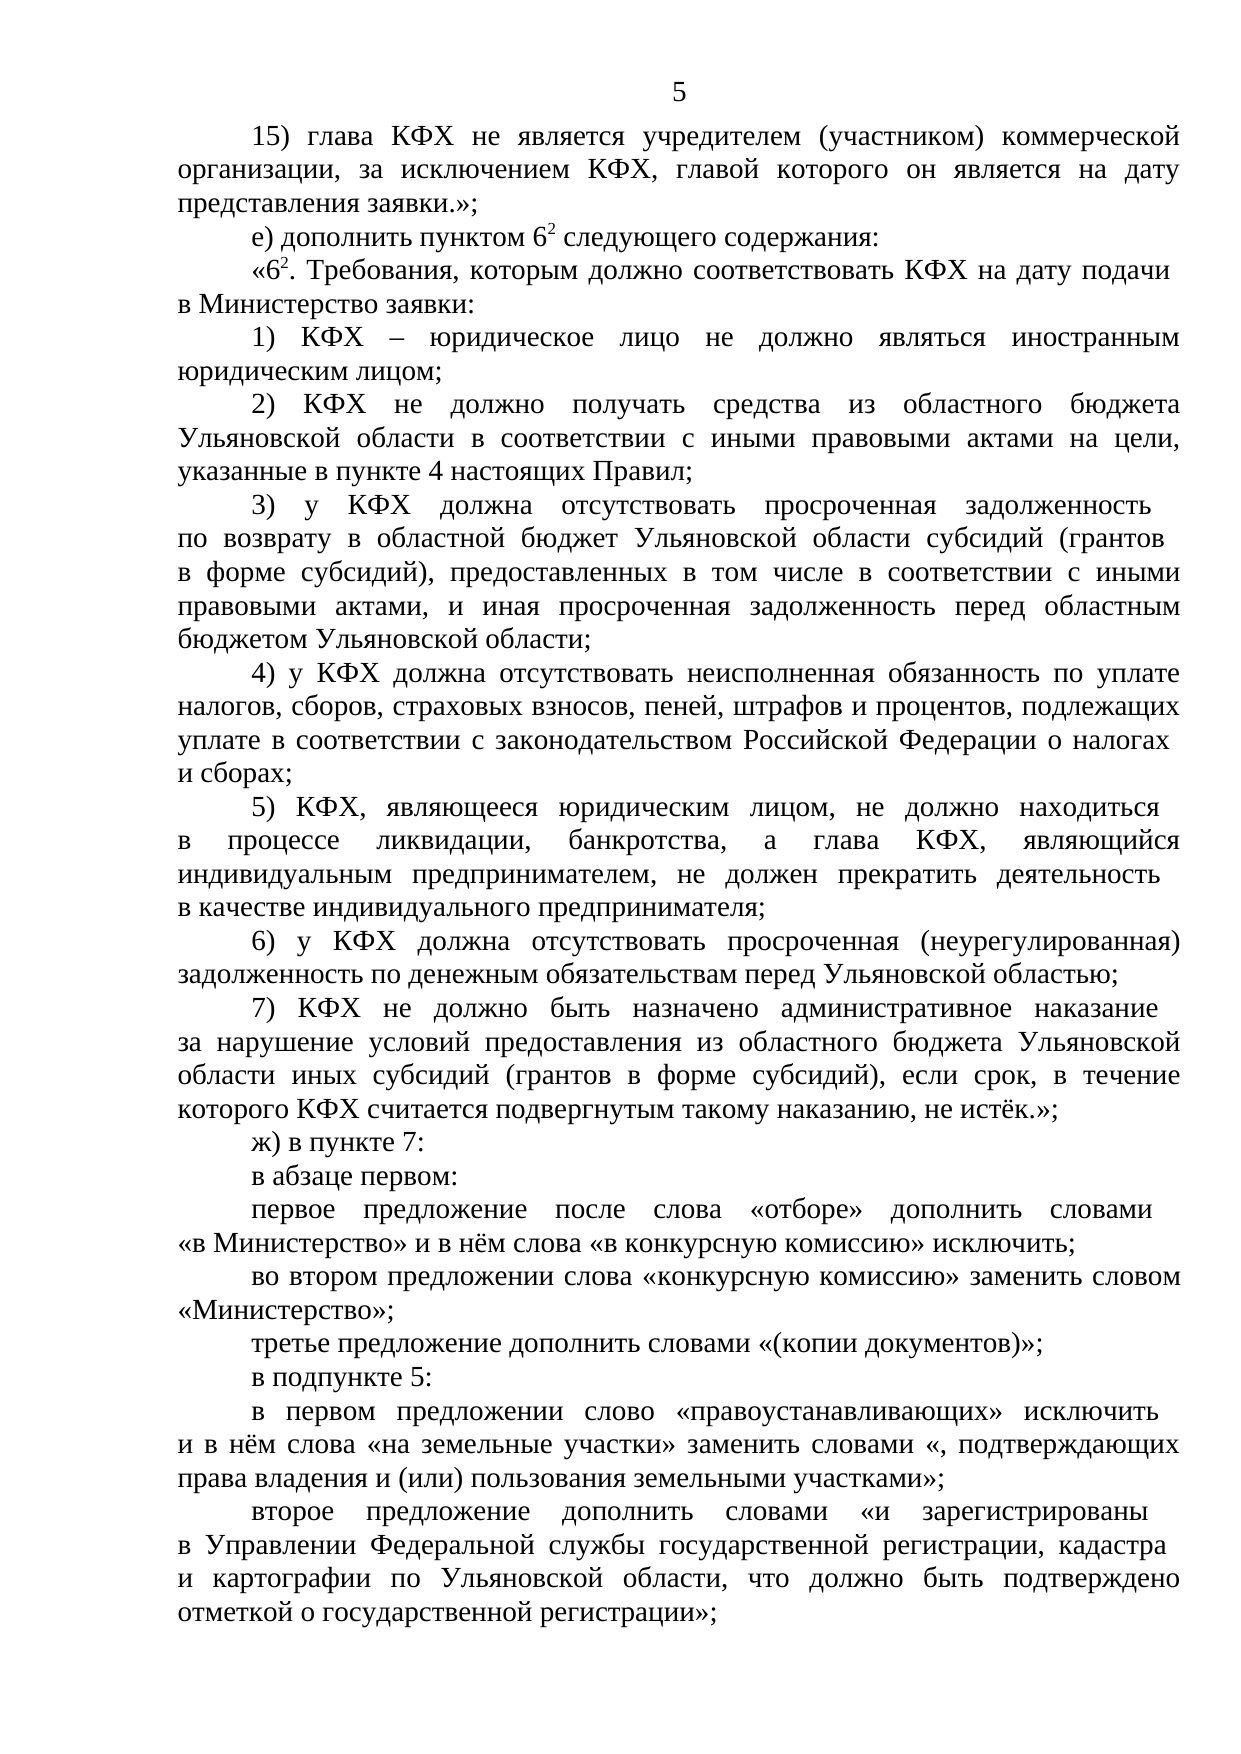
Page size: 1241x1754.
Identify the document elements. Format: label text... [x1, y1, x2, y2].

text третье предложение дополнить словами «(копии документов)»; [177, 1326, 1181, 1359]
text второе предложение дополнить словами «и зарегистрированы в Управлении Федеральной службы государственной регистрации, кадастра и картографии по Ульяновской области, что должно быть подтверждено отметкой о государственной регистрации»; [177, 1493, 1181, 1627]
text 15) глава КФХ не является учредителем (участником) коммерческой организации, за исключением КФХ, главой которого он является на дату представления заявки.»; [177, 118, 1181, 219]
text первое предложение после слова «отборе» дополнить словами «в Министерство» и в нём слова «в конкурсную комиссию» исключить; [177, 1191, 1181, 1258]
text е) дополнить пунктом 62 следующего содержания: [177, 219, 1181, 252]
text 5) КФХ, являющееся юридическим лицом, не должно находиться в процессе ликвидации, банкротства, а глава КФХ, являющийся индивидуальным предпринимателем, не должен прекратить деятельность в качестве индивидуального предпринимателя; [177, 789, 1181, 923]
text во втором предложении слова «конкурсную комиссию» заменить словом «Министерство»; [177, 1258, 1181, 1326]
text 6) у КФХ должна отсутствовать просроченная (неурегулированная) задолженность по денежным обязательствам перед Ульяновской областью; [177, 923, 1181, 990]
text ж) в пункте 7: [177, 1124, 1181, 1158]
text в подпункте 5: [177, 1359, 1181, 1393]
text 1) КФХ – юридическое лицо не должно являться иностранным юридическим лицом; [177, 319, 1181, 386]
text 3) у КФХ должна отсутствовать просроченная задолженность по возврату в областной бюджет Ульяновской области субсидий (грантов в форме субсидий), предоставленных в том числе в соответствии с иными правовыми актами, и иная просроченная задолженность перед областным бюджетом Ульяновской области; [177, 487, 1181, 655]
text в абзаце первом: [177, 1158, 1181, 1191]
text 2) КФХ не должно получать средства из областного бюджета Ульяновской области в соответствии с иными правовыми актами на цели, указанные в пункте 4 настоящих Правил; [177, 386, 1181, 487]
text 7) КФХ не должно быть назначено административное наказание за нарушение условий предоставления из областного бюджета Ульяновской области иных субсидий (грантов в форме субсидий), если срок, в течение которого КФХ считается подвергнутым такому наказанию, не истёк.»; [177, 990, 1181, 1124]
text «62. Требования, которым должно соответствовать КФХ на дату подачи в Министерство заявки: [177, 252, 1181, 319]
text в первом предложении слово «правоустанавливающих» исключить и в нём слова «на земельные участки» заменить словами «, подтверждающих права владения и (или) пользования земельными участками»; [177, 1393, 1181, 1493]
text 4) у КФХ должна отсутствовать неисполненная обязанность по уплате налогов, сборов, страховых взносов, пеней, штрафов и процентов, подлежащих уплате в соответствии с законодательством Российской Федерации о налогах и сборах; [177, 655, 1181, 789]
